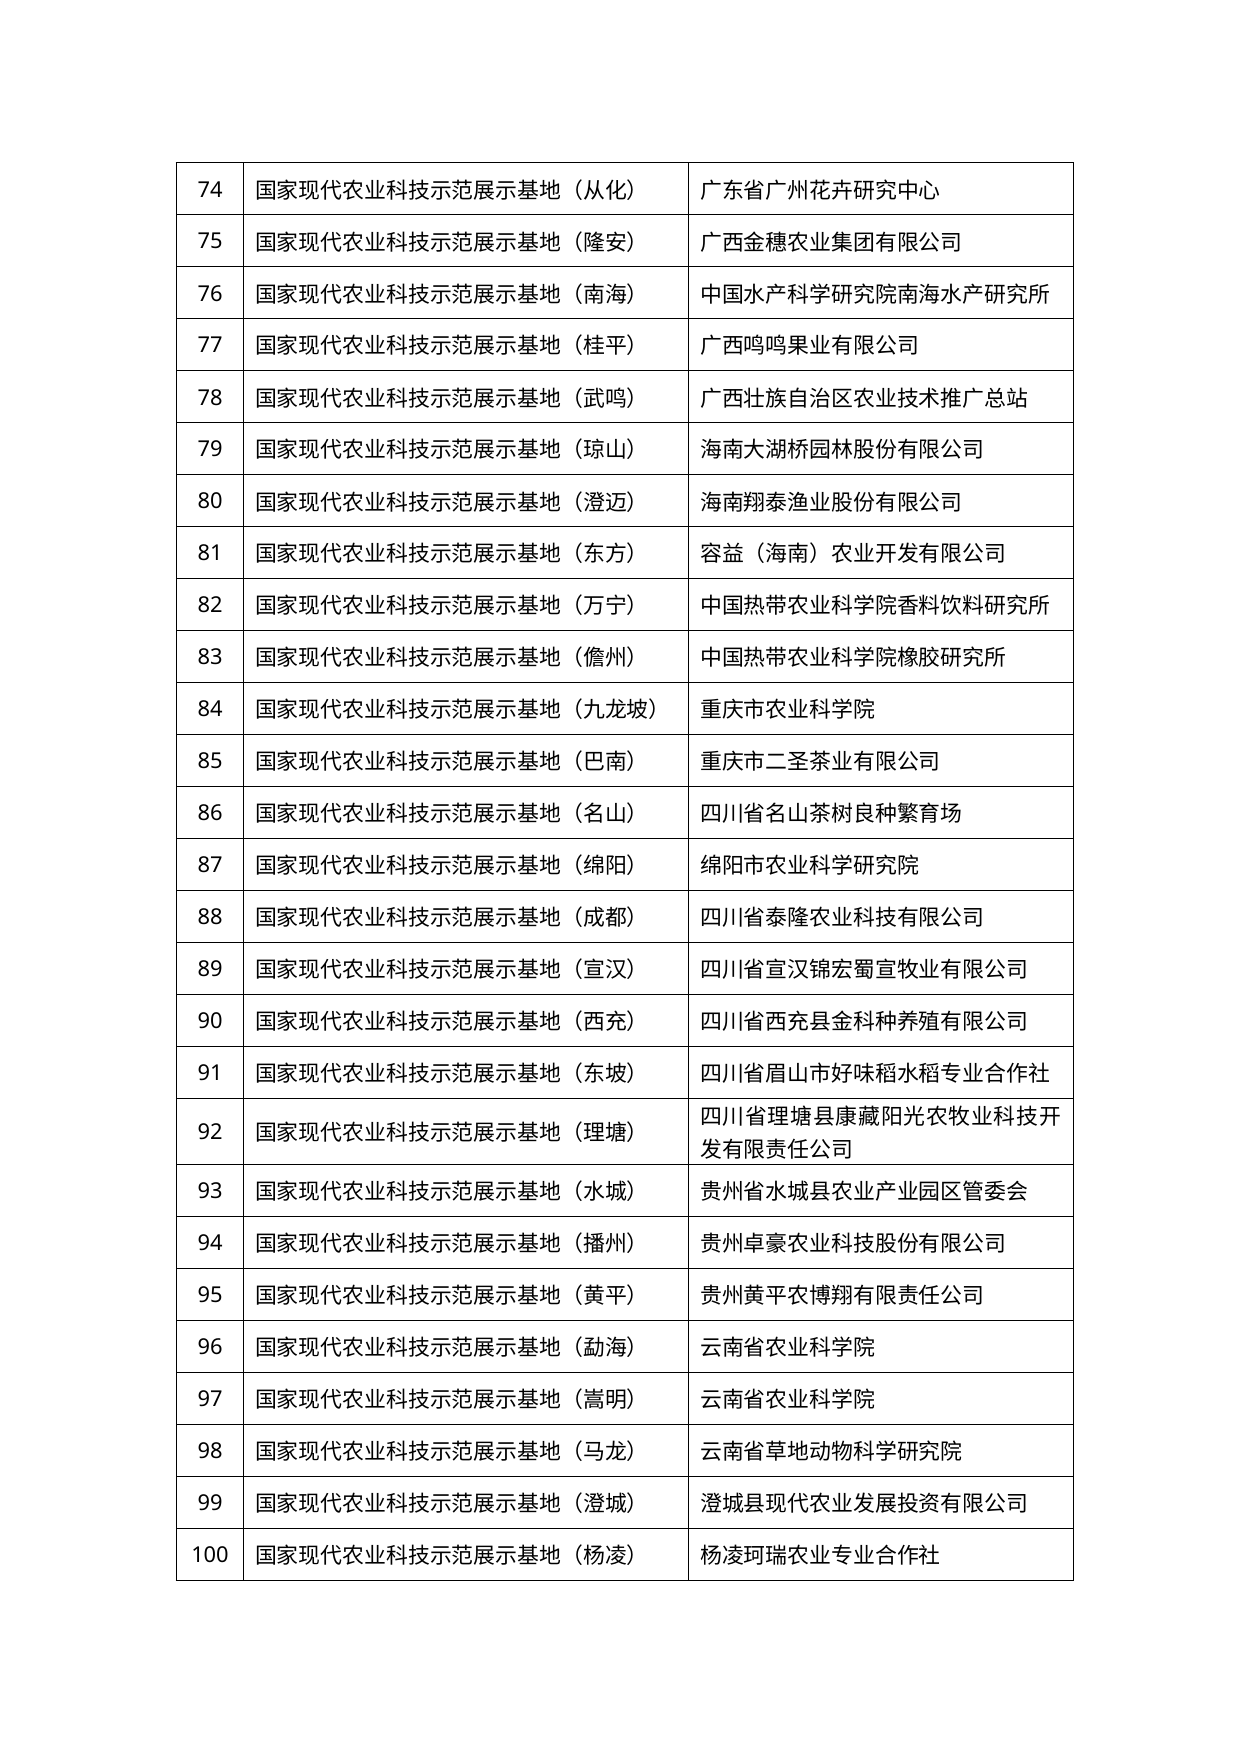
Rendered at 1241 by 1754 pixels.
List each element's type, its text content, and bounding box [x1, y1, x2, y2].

table_cell 92 [177, 1099, 243, 1164]
table_cell 国家现代农业科技示范展示基地（琼山） [244, 423, 688, 474]
table_cell 89 [177, 943, 243, 994]
table_cell 国家现代农业科技示范展示基地（宣汉） [244, 943, 688, 994]
table_cell 国家现代农业科技示范展示基地（播州） [244, 1217, 688, 1268]
table_cell 云南省农业科学院 [689, 1373, 1073, 1423]
table_cell 海南翔泰渔业股份有限公司 [689, 475, 1073, 526]
table_cell 79 [177, 423, 243, 474]
table_cell 77 [177, 319, 243, 370]
table_cell 国家现代农业科技示范展示基地（武鸣） [244, 371, 688, 422]
table_cell 86 [177, 787, 243, 838]
table_cell 国家现代农业科技示范展示基地（万宁） [244, 579, 688, 630]
table_cell 广西壮族自治区农业技术推广总站 [689, 371, 1073, 422]
table_cell 四川省泰隆农业科技有限公司 [689, 891, 1073, 942]
table_cell 国家现代农业科技示范展示基地（嵩明） [244, 1373, 688, 1423]
table_cell 81 [177, 527, 243, 578]
table_cell 90 [177, 995, 243, 1046]
table_cell 95 [177, 1269, 243, 1319]
table_cell 云南省农业科学院 [689, 1321, 1073, 1372]
table_cell 88 [177, 891, 243, 942]
table_cell 中国水产科学研究院南海水产研究所 [689, 267, 1073, 318]
table_cell 容益（海南）农业开发有限公司 [689, 527, 1073, 578]
table_cell 国家现代农业科技示范展示基地（水城） [244, 1165, 688, 1216]
table_cell 国家现代农业科技示范展示基地（黄平） [244, 1269, 688, 1319]
table_cell 海南大湖桥园林股份有限公司 [689, 423, 1073, 474]
table_cell 国家现代农业科技示范展示基地（东方） [244, 527, 688, 578]
table_cell 四川省宣汉锦宏蜀宣牧业有限公司 [689, 943, 1073, 994]
table_cell 广西金穗农业集团有限公司 [689, 215, 1073, 266]
table_cell 四川省名山茶树良种繁育场 [689, 787, 1073, 838]
table_cell 国家现代农业科技示范展示基地（巴南） [244, 735, 688, 786]
table_cell 93 [177, 1165, 243, 1216]
table_cell 84 [177, 683, 243, 734]
table_cell 96 [177, 1321, 243, 1372]
table_cell 87 [177, 839, 243, 890]
table_cell 74 [177, 163, 243, 214]
table_cell 94 [177, 1217, 243, 1268]
table_cell 国家现代农业科技示范展示基地（桂平） [244, 319, 688, 370]
table_cell 澄城县现代农业发展投资有限公司 [689, 1477, 1073, 1527]
table_cell 国家现代农业科技示范展示基地（隆安） [244, 215, 688, 266]
table_cell 杨凌珂瑞农业专业合作社 [689, 1529, 1073, 1579]
table_cell 国家现代农业科技示范展示基地（成都） [244, 891, 688, 942]
table_cell 国家现代农业科技示范展示基地（杨凌） [244, 1529, 688, 1579]
table_cell 云南省草地动物科学研究院 [689, 1425, 1073, 1476]
table_cell 四川省西充县金科种养殖有限公司 [689, 995, 1073, 1046]
table_cell 四川省眉山市好味稻水稻专业合作社 [689, 1047, 1073, 1098]
table_cell 绵阳市农业科学研究院 [689, 839, 1073, 890]
table_cell 98 [177, 1425, 243, 1476]
table_cell 国家现代农业科技示范展示基地（马龙） [244, 1425, 688, 1476]
table_cell 重庆市农业科学院 [689, 683, 1073, 734]
table_cell 广西鸣鸣果业有限公司 [689, 319, 1073, 370]
table_cell 贵州卓豪农业科技股份有限公司 [689, 1217, 1073, 1268]
table_cell 国家现代农业科技示范展示基地（理塘） [244, 1099, 688, 1164]
table_cell 国家现代农业科技示范展示基地（澄城） [244, 1477, 688, 1527]
table_cell 国家现代农业科技示范展示基地（名山） [244, 787, 688, 838]
table_cell 国家现代农业科技示范展示基地（九龙坡） [244, 683, 688, 734]
table_cell 78 [177, 371, 243, 422]
table_cell 国家现代农业科技示范展示基地（东坡） [244, 1047, 688, 1098]
table_cell 中国热带农业科学院橡胶研究所 [689, 631, 1073, 682]
table_cell 85 [177, 735, 243, 786]
table_cell 91 [177, 1047, 243, 1098]
table_cell 中国热带农业科学院香料饮料研究所 [689, 579, 1073, 630]
table_cell 国家现代农业科技示范展示基地（澄迈） [244, 475, 688, 526]
table_cell 80 [177, 475, 243, 526]
table_cell 83 [177, 631, 243, 682]
table_cell 广东省广州花卉研究中心 [689, 163, 1073, 214]
table_cell 国家现代农业科技示范展示基地（勐海） [244, 1321, 688, 1372]
table_cell 82 [177, 579, 243, 630]
table_cell 贵州黄平农博翔有限责任公司 [689, 1269, 1073, 1319]
table_cell 国家现代农业科技示范展示基地（儋州） [244, 631, 688, 682]
table_cell 76 [177, 267, 243, 318]
table_cell 99 [177, 1477, 243, 1527]
table_cell 国家现代农业科技示范展示基地（南海） [244, 267, 688, 318]
table_cell 重庆市二圣茶业有限公司 [689, 735, 1073, 786]
table_cell 100 [177, 1529, 243, 1579]
table_cell 国家现代农业科技示范展示基地（从化） [244, 163, 688, 214]
table_cell 国家现代农业科技示范展示基地（绵阳） [244, 839, 688, 890]
table_cell 国家现代农业科技示范展示基地（西充） [244, 995, 688, 1046]
table_cell 75 [177, 215, 243, 266]
table_cell 97 [177, 1373, 243, 1423]
table_cell 四川省理塘县康藏阳光农牧业科技开发有限责任公司 [689, 1099, 1073, 1164]
table_cell 贵州省水城县农业产业园区管委会 [689, 1165, 1073, 1216]
